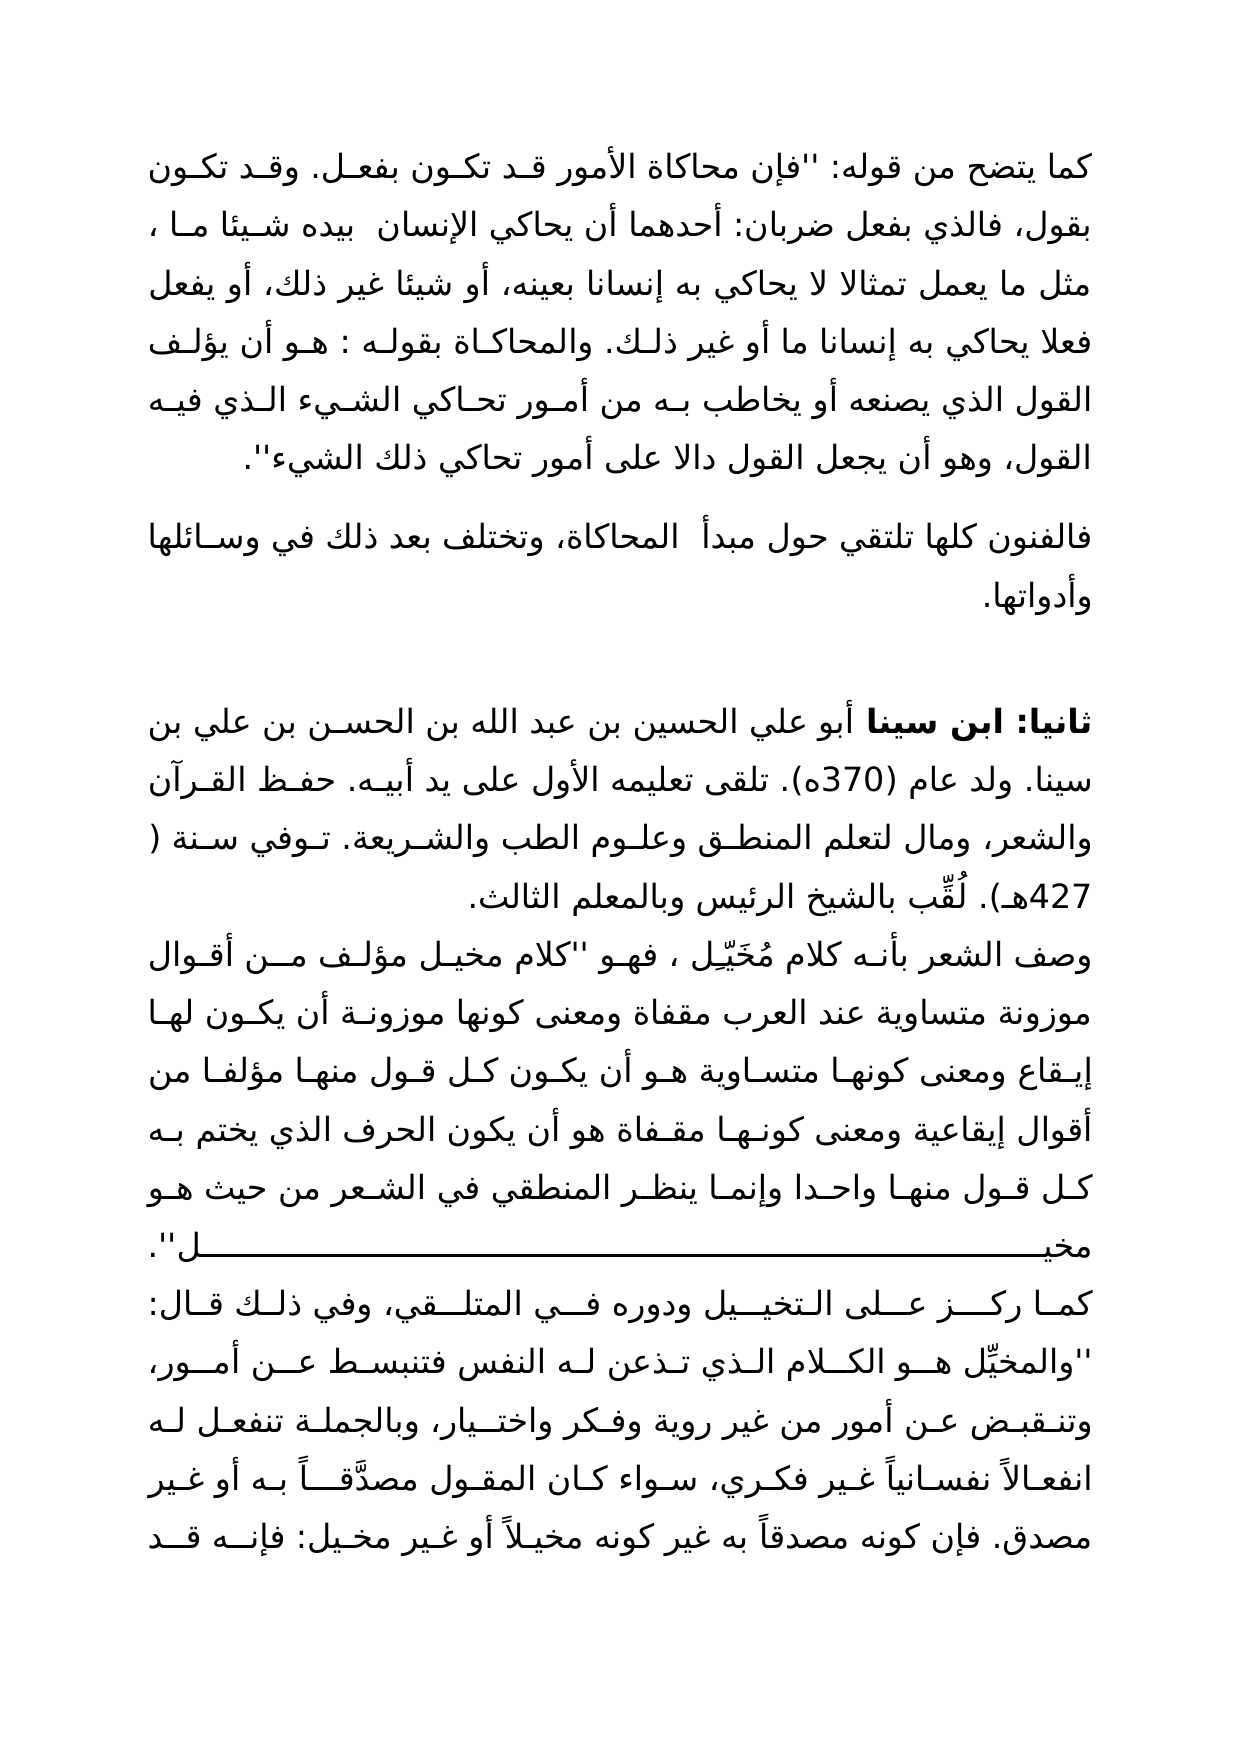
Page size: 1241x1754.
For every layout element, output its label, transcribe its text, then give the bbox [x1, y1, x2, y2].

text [148, 935, 1093, 1556]
text ثانيا: ابن سينا أبو علي الحسين بن عبد الله بن الحسن بن علي بن سينا. ولد عام (370ه). تلقى تعليمه الأول على يد أبيه. حفظ القرآن والشعر، ومال لتعلم المنطق وعلوم الطب والشريعة. توفي سنة (427هـ). لُقِّب بالشيخ الرئيس وبالمعلم الثالث. [148, 702, 1093, 916]
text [148, 148, 1093, 478]
text فالفنون كلها تلتقي حول مبدأ المحاكاة، وتختلف بعد ذلك في وسائلها وأدواتها. [148, 518, 1093, 615]
